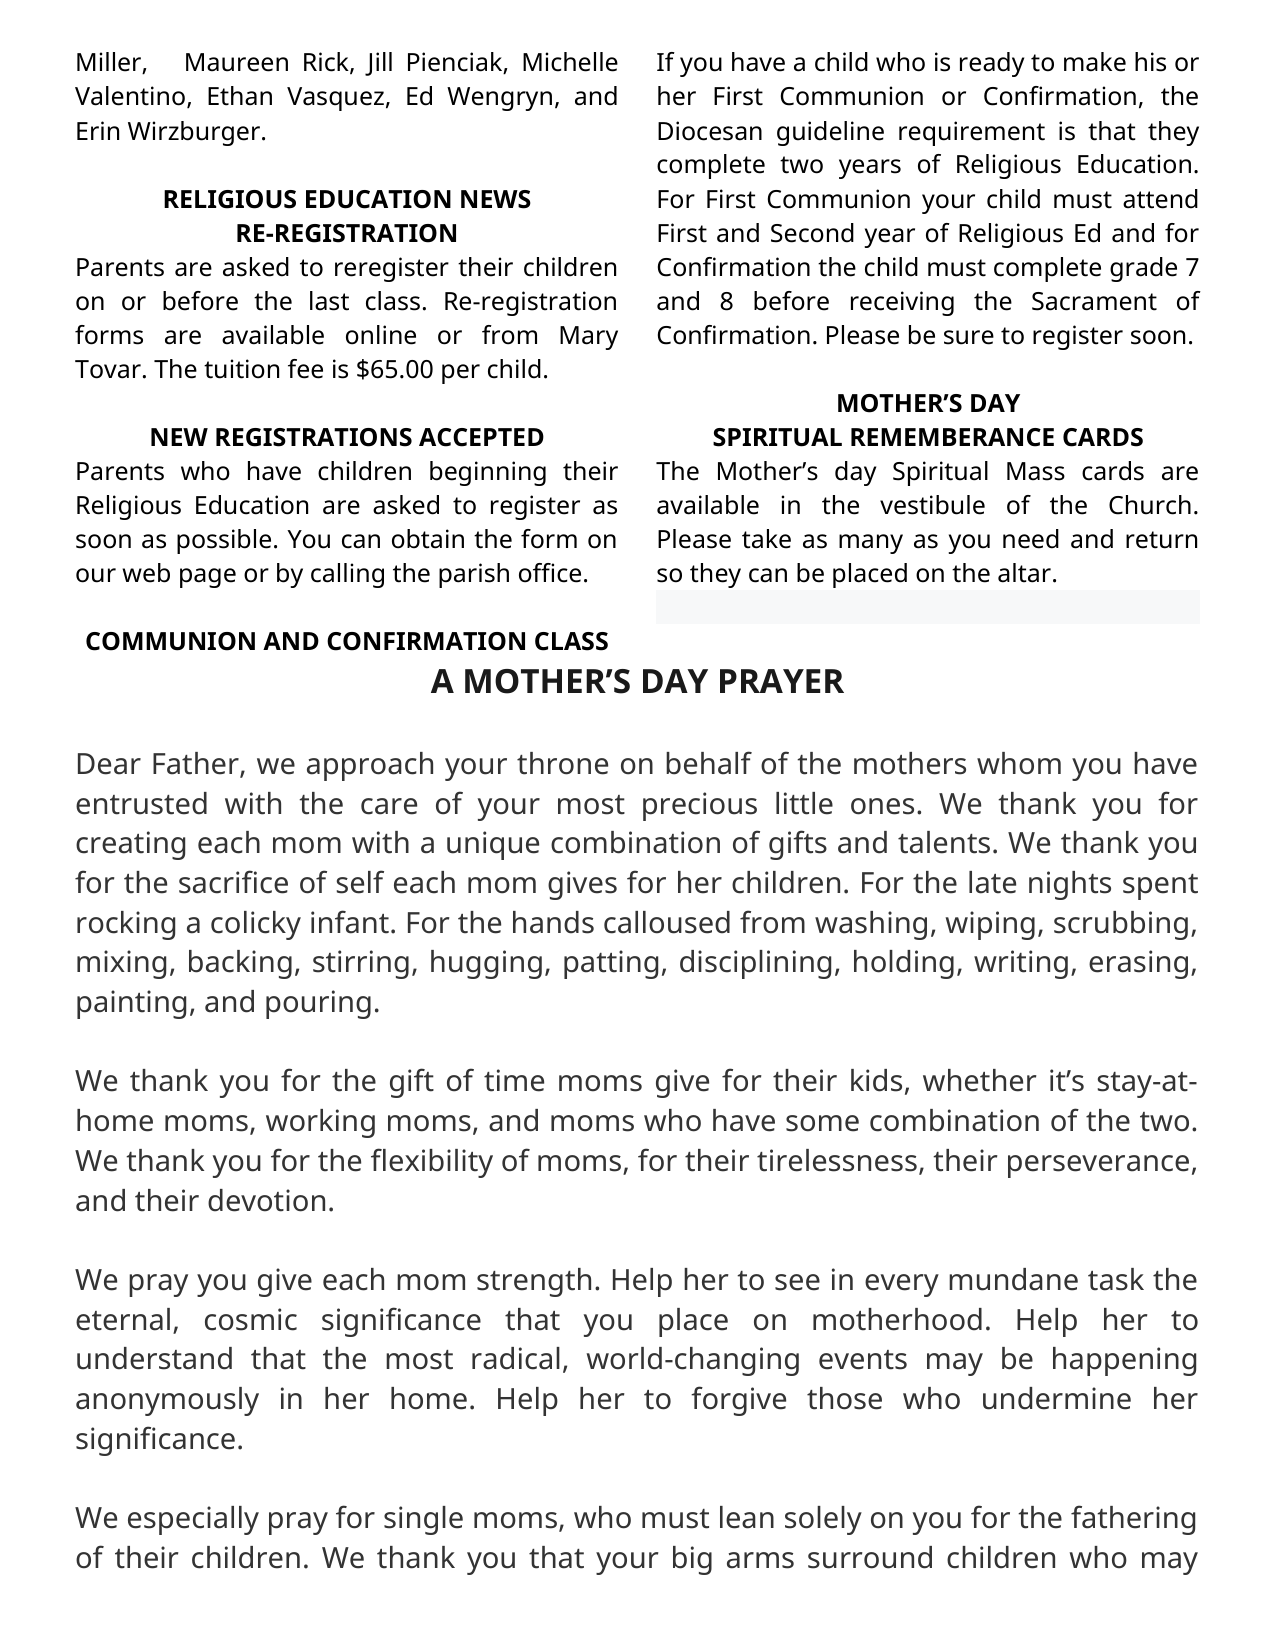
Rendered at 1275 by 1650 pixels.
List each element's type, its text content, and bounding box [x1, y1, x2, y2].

text Parents who have children beginning their Religious Education are asked to register as soon as possible. You can obtain the form on our web page or by calling the parish office. [75, 454, 619, 590]
text If you have a child who is ready to make his or her First Communion or Confirmation, the Diocesan guideline requirement is that they complete two years of Religious Education. For First Communion your child must attend First and Second year of Religious Ed and for Confirmation the child must complete grade 7 and 8 before receiving the Sacrament of Confirmation. Please be sure to register soon. [656, 45, 1200, 352]
text We thank you for the gift of time moms give for their kids, whether it’s stay-at-home moms, working moms, and moms who have some combination of the two. We thank you for the flexibility of moms, for their tirelessness, their perseverance, and their devotion. [75, 1061, 1200, 1219]
text A MOTHER’S DAY PRAYER [75, 658, 1200, 703]
text NEW REGISTRATIONS ACCEPTED [75, 420, 619, 454]
text COMMUNION AND CONFIRMATION CLASS [75, 624, 619, 658]
text We pray you give each mom strength. Help her to see in every mundane task the eternal, cosmic significance that you place on motherhood. Help her to understand that the most radical, world-changing events may be happening anonymously in her home. Help her to forgive those who undermine her significance. [75, 1259, 1200, 1458]
text RE-REGISTRATION [75, 215, 619, 249]
text SPIRITUAL REMEMBERANCE CARDS [656, 420, 1200, 454]
text RELIGIOUS EDUCATION NEWS [75, 181, 619, 215]
text Parents are asked to reregister their children on or before the last class. Re-registration forms are available online or from Mary Tovar. The tuition fee is $65.00 per child. [75, 249, 619, 386]
text MOTHER’S DAY [656, 386, 1200, 420]
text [75, 1497, 1200, 1577]
text The Mother’s day Spiritual Mass cards are available in the vestibule of the Church. Please take as many as you need and return so they can be placed on the altar. [656, 454, 1200, 590]
text Dear Father, we approach your throne on behalf of the mothers whom you have entrusted with the care of your most precious little ones. We thank you for creating each mom with a unique combination of gifts and talents. We thank you for the sacrifice of self each mom gives for her children. For the late nights spent rocking a colicky infant. For the hands calloused from washing, wiping, scrubbing, mixing, backing, stirring, hugging, patting, disciplining, holding, writing, erasing, painting, and pouring. [75, 743, 1200, 1021]
